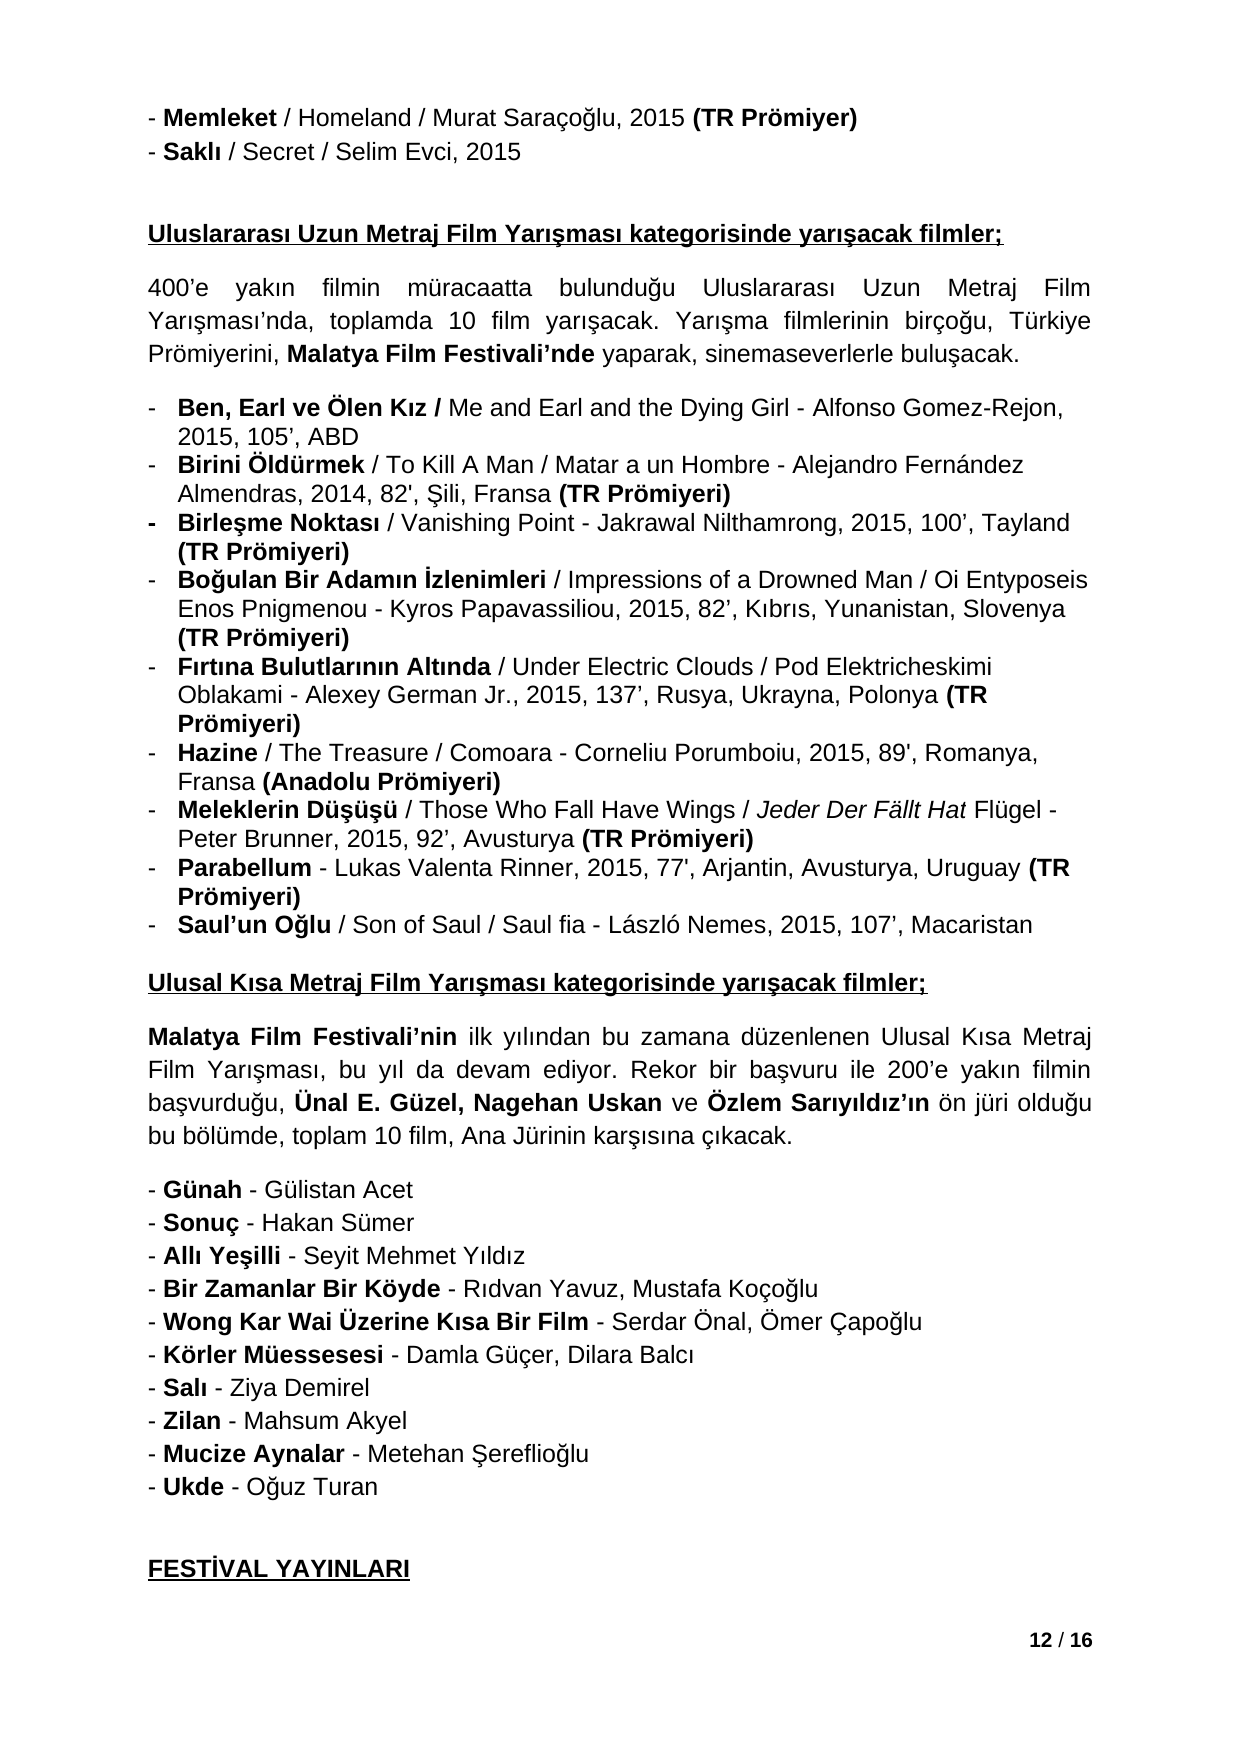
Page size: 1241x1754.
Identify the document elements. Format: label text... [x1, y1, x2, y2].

list Ben, Earl ve Ölen Kız / Me and Earl and the Dying Girl - Alfonso Gomez-Rejon, 2015, 105’, ABD [148, 393, 1093, 450]
text Ulusal Kısa Metraj Film Yarışması kategorisinde yarışacak filmler; [148, 968, 1093, 997]
list Saul’un Oğlu / Son of Saul / Saul fia - László Nemes, 2015, 107’, Macaristan [148, 910, 608, 939]
text Uluslararası Uzun Metraj Film Yarışması kategorisinde yarışacak filmler; [148, 219, 1093, 248]
list Hazine / The Treasure / Comoara - Corneliu Porumboiu, 2015, 89', Romanya, Fransa (Anadolu Prömiyeri) [148, 738, 1093, 795]
list Birleşme Noktası / Vanishing Point - Jakrawal Nilthamrong, 2015, 100’, Tayland (TR Prömiyeri) [148, 508, 1093, 565]
list Fırtına Bulutlarının Altında / Under Electric Clouds / Pod Elektricheskimi Oblakami - Alexey German Jr., 2015, 137’, Rusya, Ukrayna, Polonya (TR Prömiyeri) [148, 652, 1093, 738]
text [148, 103, 1093, 165]
list Meleklerin Düşüşü / Those Who Fall Have Wings / Jeder Der Fällt Hat Flügel - Peter Brunner, 2015, 92’, Avusturya (TR Prömiyeri) [148, 795, 1093, 853]
text Malatya Film Festivali’nin ilk yılından bu zamana düzenlenen Ulusal Kısa Metraj Film Yarışması, bu yıl da devam ediyor. Rekor bir başvuru ile 200’e yakın filmin başvurduğu, Ünal E. Güzel, Nagehan Uskan ve Özlem Sarıyıldız’ın ön jüri olduğu bu bölümde, toplam 10 film, Ana Jürinin karşısına çıkacak. [148, 1022, 1093, 1149]
text FESTİVAL YAYINLARI [148, 1554, 1093, 1583]
list Parabellum - Lukas Valenta Rinner, 2015, 77', Arjantin, Avusturya, Uruguay (TR Prömiyeri) [148, 853, 1093, 910]
list Saul’un Oğlu / Son of Saul / Saul fia - László Nemes, 2015, 107’, Macaristan [766, 910, 1093, 939]
list Boğulan Bir Adamın İzlenimleri / Impressions of a Drowned Man / Oi Entyposeis Enos Pnigmenou - Kyros Papavassiliou, 2015, 82’, Kıbrıs, Yunanistan, Slovenya (TR Prömiyeri) [148, 565, 1093, 652]
text 400’e yakın filmin müracaatta bulunduğu Uluslararası Uzun Metraj Film Yarışması’nda, toplamda 10 film yarışacak. Yarışma filmlerinin birçoğu, Türkiye Prömiyerini, Malatya Film Festivali’nde yaparak, sinemaseverlerle buluşacak. [148, 273, 1093, 368]
text - Günah - Gülistan Acet - Sonuç - Hakan Sümer - Allı Yeşilli - Seyit Mehmet Yıldız - Bir Zamanlar Bir Köyde - Rıdvan Yavuz, Mustafa Koçoğlu - Wong Kar Wai Üzerine Kısa Bir Film - Serdar Önal, Ömer Çapoğlu - Körler Müessesesi - Damla Güçer, Dilara Balcı - Salı - Ziya Demirel - Zilan - Mahsum Akyel - Mucize Aynalar - Metehan Şereflioğlu - Ukde - Oğuz Turan [148, 1174, 1093, 1501]
list Birini Öldürmek / To Kill A Man / Matar a un Hombre - Alejandro Fernández Almendras, 2014, 82', Şili, Fransa (TR Prömiyeri) [148, 450, 1093, 508]
